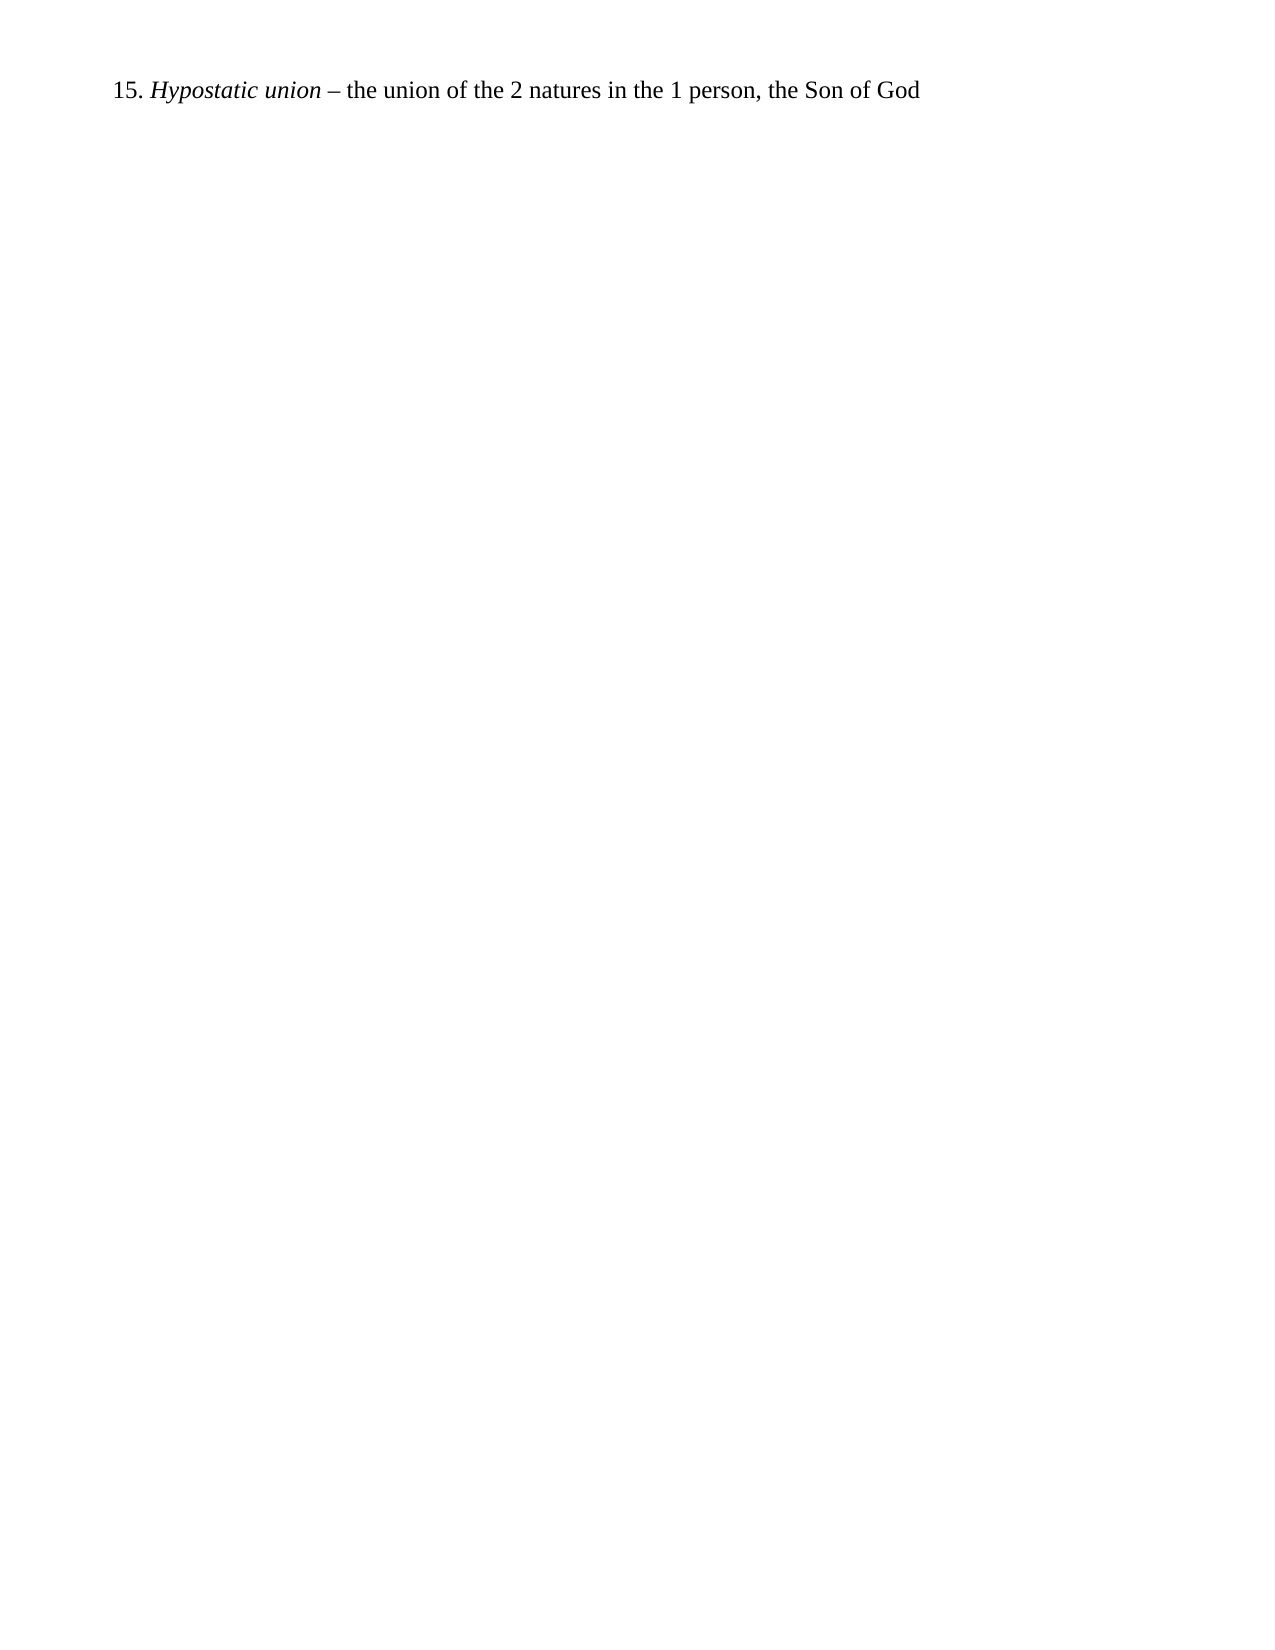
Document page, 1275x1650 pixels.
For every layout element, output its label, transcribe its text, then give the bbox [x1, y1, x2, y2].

list Hypostatic union – the union of the 2 natures in the 1 person, the Son of God [112, 75, 1200, 104]
